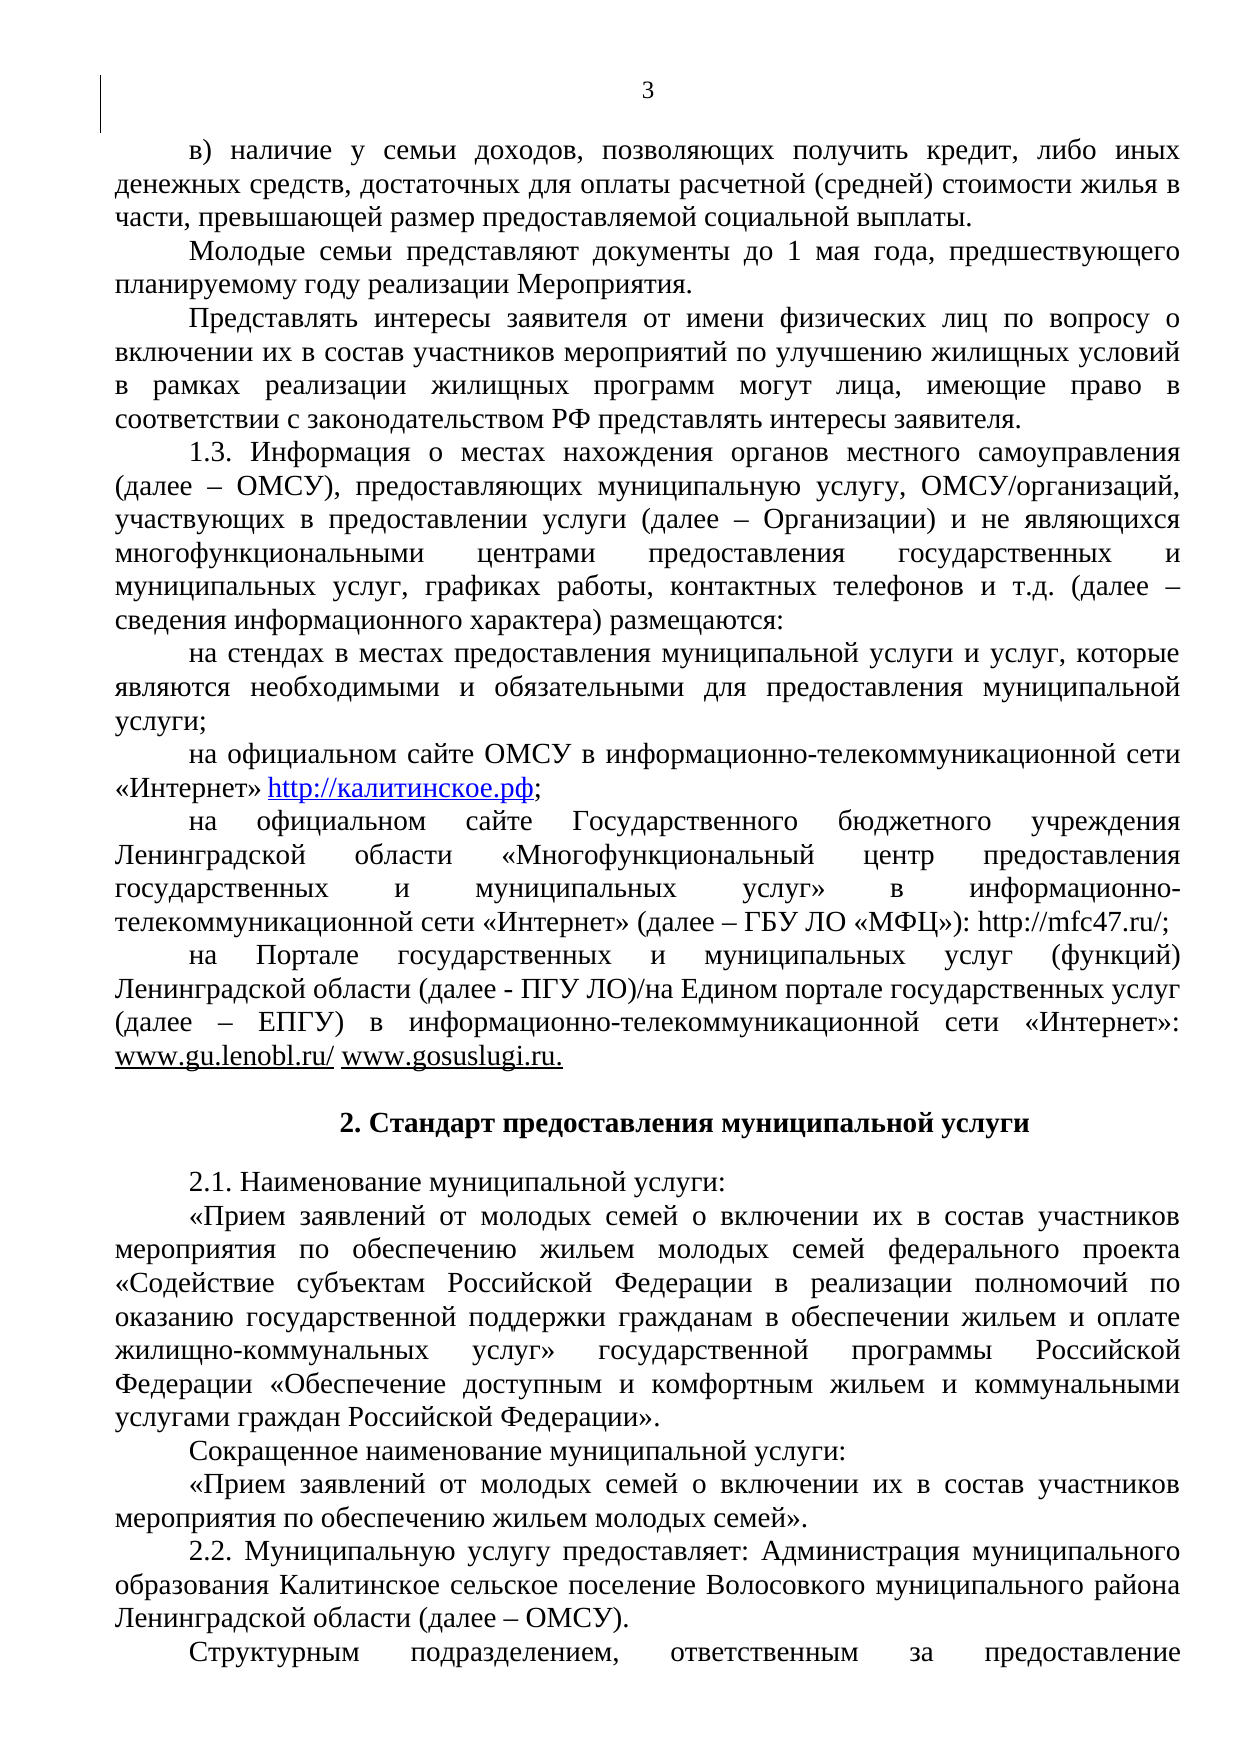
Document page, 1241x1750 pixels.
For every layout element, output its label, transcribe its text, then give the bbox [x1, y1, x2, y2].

text 2.1. Наименование муниципальной услуги: [114, 1164, 1181, 1198]
text Представлять интересы заявителя от имени физических лиц по вопросу о включении их в состав участников мероприятий по улучшению жилищных условий в рамках реализации жилищных программ могут лица, имеющие право в соответствии с законодательством РФ представлять интересы заявителя. [114, 300, 1181, 434]
text 2. Стандарт предоставления муниципальной услуги [114, 1105, 1181, 1139]
title Молодые семьи представляют документы до 1 мая года, предшествующего планируемому году реализации Мероприятия. [114, 233, 1181, 300]
text «Прием заявлений от молодых семей о включении их в состав участников мероприятия по обеспечению жильем молодых семей федерального проекта «Содействие субъектам Российской Федерации в реализации полномочий по оказанию государственной поддержки гражданам в обеспечении жильем и оплате жилищно-коммунальных услуг» государственной программы Российской Федерации «Обеспечение доступным и комфортным жильем и коммунальными услугами граждан Российской Федерации». [114, 1198, 1181, 1433]
text 2.2. Муниципальную услугу предоставляет: Администрация муниципального образования Калитинское сельское поселение Волосовкого муниципального района Ленинградской области (далее – ОМСУ). [114, 1533, 1181, 1634]
title в) наличие у семьи доходов, позволяющих получить кредит, либо иных денежных средств, достаточных для оплаты расчетной (средней) стоимости жилья в части, превышающей размер предоставляемой социальной выплаты. [114, 132, 1181, 233]
text Сокращенное наименование муниципальной услуги: [114, 1433, 1181, 1466]
text «Прием заявлений от молодых семей о включении их в состав участников мероприятия по обеспечению жильем молодых семей». [114, 1466, 1181, 1533]
text на официальном сайте ОМСУ в информационно-телекоммуникационной сети «Интернет» http://калитинское.рф; [114, 736, 1181, 803]
text на официальном сайте Государственного бюджетного учреждения Ленинградской области «Многофункциональный центр предоставления государственных и муниципальных услуг» в информационно-телекоммуникационной сети «Интернет» (далее – ГБУ ЛО «МФЦ»): http://mfc47.ru/; [114, 803, 1181, 937]
text на Портале государственных и муниципальных услуг (функций) Ленинградской области (далее - ПГУ ЛО)/на Едином портале государственных услуг (далее – ЕПГУ) в информационно-телекоммуникационной сети «Интернет»: www.gu.lenobl.ru/ www.gosuslugi.ru. [114, 937, 1181, 1072]
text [114, 1634, 1181, 1668]
text 1.3. Информация о местах нахождения органов местного самоуправления (далее – ОМСУ), предоставляющих муниципальную услугу, ОМСУ/организаций, участвующих в предоставлении услуги (далее – Организации) и не являющихся многофункциональными центрами предоставления государственных и муниципальных услуг, графиках работы, контактных телефонов и т.д. (далее – сведения информационного характера) размещаются: [114, 434, 1181, 636]
text на стендах в местах предоставления муниципальной услуги и услуг, которые являются необходимыми и обязательными для предоставления муниципальной услуги; [114, 636, 1181, 736]
